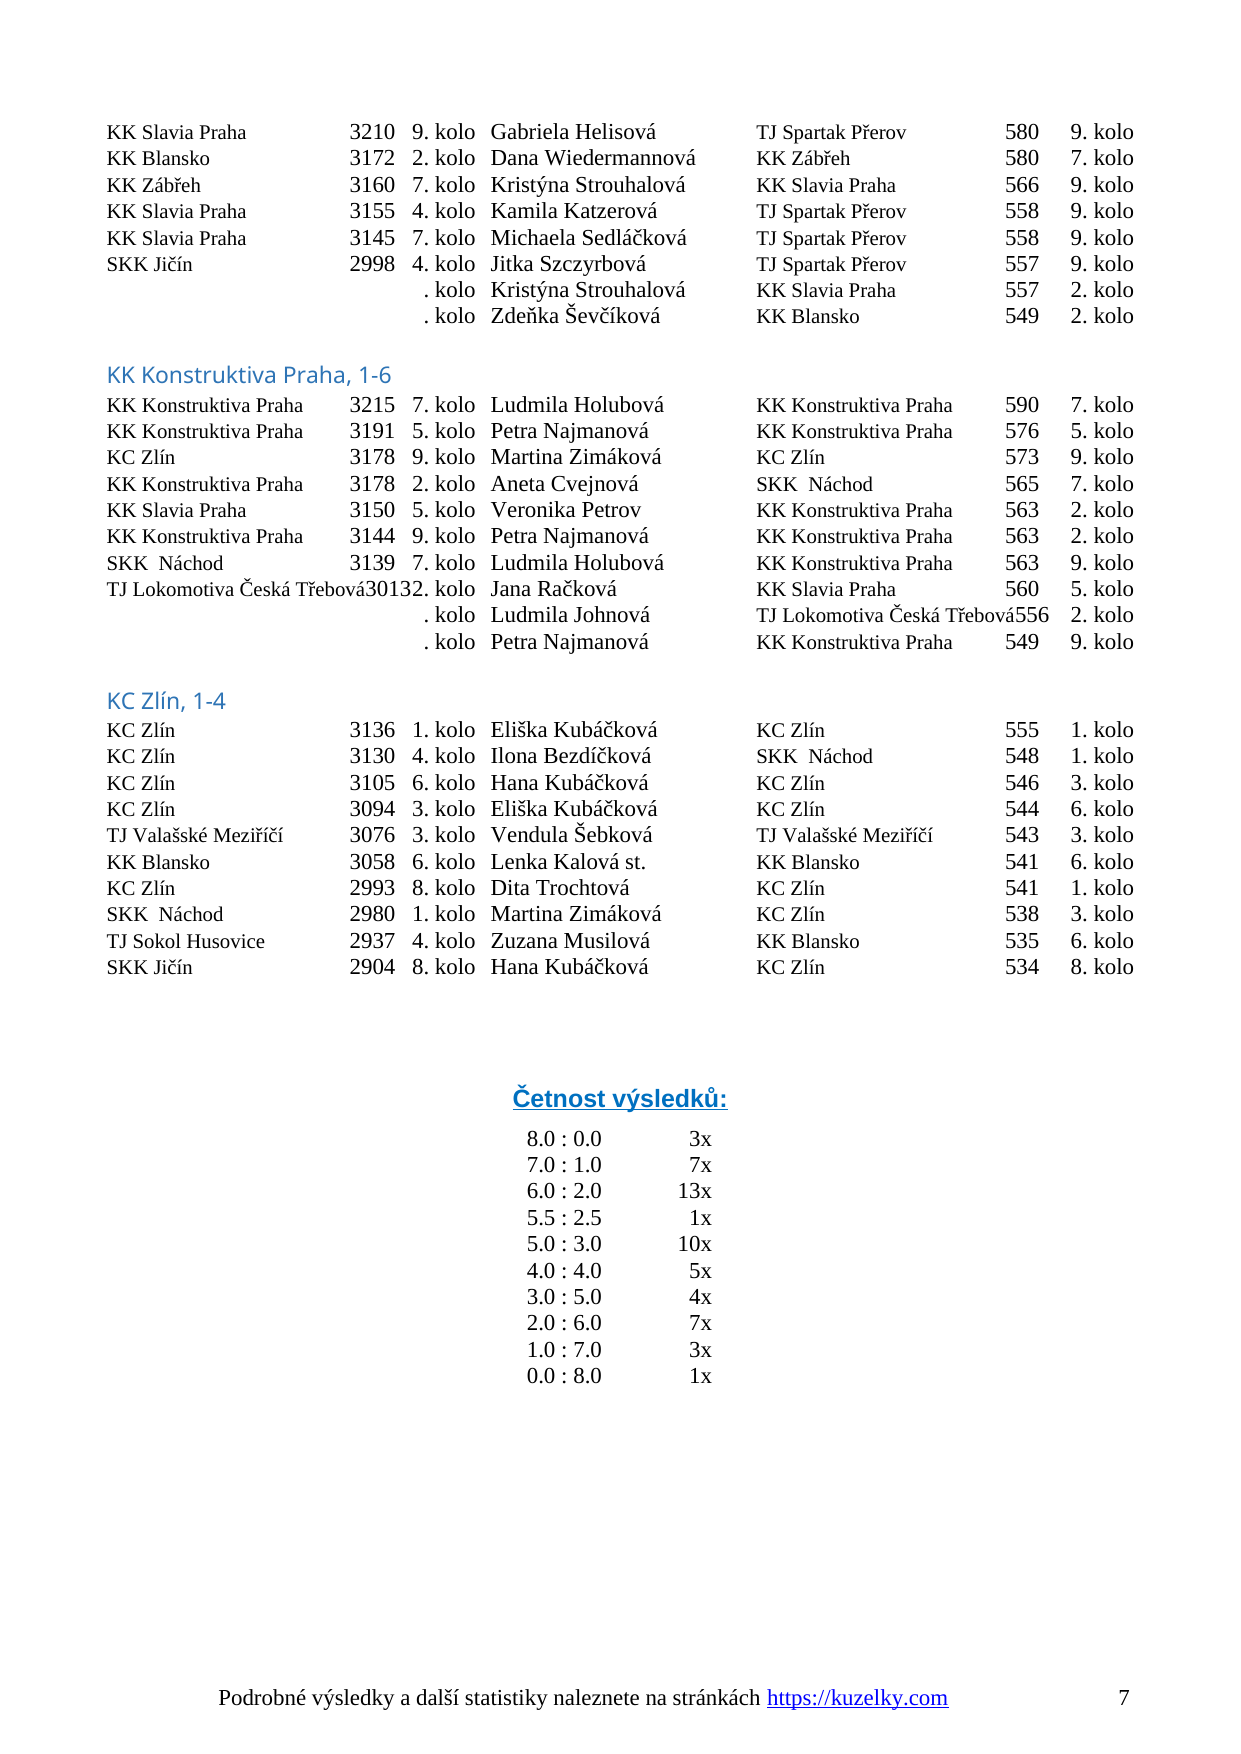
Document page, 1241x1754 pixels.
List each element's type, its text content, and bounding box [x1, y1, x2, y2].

text 5.0 : 3.0 10x [106, 1230, 1134, 1257]
text 7.0 : 1.0 7x [106, 1151, 1134, 1178]
text . kolo Ludmila Johnová TJ Lokomotiva Česká Třebová 556 2. kolo [106, 602, 1134, 628]
text TJ Sokol Husovice 2937 4. kolo Zuzana Musilová KK Blansko 535 6. kolo [106, 927, 1134, 953]
text 1.0 : 7.0 3x [106, 1336, 1134, 1362]
text TJ Lokomotiva Česká Třebová 3013 2. kolo Jana Račková KK Slavia Praha 560 5. kolo [106, 575, 1134, 602]
text KK Slavia Praha 3155 4. kolo Kamila Katzerová TJ Spartak Přerov 558 9. kolo [106, 197, 1134, 223]
text KK Slavia Praha 3150 5. kolo Veronika Petrov KK Konstruktiva Praha 563 2. kolo [106, 496, 1134, 522]
text KK Zábřeh 3160 7. kolo Kristýna Strouhalová KK Slavia Praha 566 9. kolo [106, 171, 1134, 197]
text KK Slavia Praha 3210 9. kolo Gabriela Helisová TJ Spartak Přerov 580 9. kolo [106, 118, 1134, 144]
text KC Zlín 3136 1. kolo Eliška Kubáčková KC Zlín 555 1. kolo [106, 716, 1134, 742]
text . kolo Kristýna Strouhalová KK Slavia Praha 557 2. kolo [106, 276, 1134, 303]
subtitle KC Zlín, 1-4 [106, 685, 1134, 716]
text 8.0 : 0.0 3x [106, 1125, 1134, 1151]
text KK Konstruktiva Praha 3191 5. kolo Petra Najmanová KK Konstruktiva Praha 576 5. kolo [106, 417, 1134, 443]
text 6.0 : 2.0 13x [106, 1178, 1134, 1204]
text SKK Náchod 3139 7. kolo Ludmila Holubová KK Konstruktiva Praha 563 9. kolo [106, 549, 1134, 575]
text . kolo Petra Najmanová KK Konstruktiva Praha 549 9. kolo [106, 628, 1134, 654]
text SKK Jičín 2904 8. kolo Hana Kubáčková KC Zlín 534 8. kolo [106, 953, 1134, 979]
text TJ Valašské Meziříčí 3076 3. kolo Vendula Šebková TJ Valašské Meziříčí 543 3. kolo [106, 821, 1134, 848]
text Četnost výsledků: [94, 1084, 1145, 1112]
text KC Zlín 3130 4. kolo Ilona Bezdíčková SKK Náchod 548 1. kolo [106, 742, 1134, 769]
text KK Konstruktiva Praha 3178 2. kolo Aneta Cvejnová SKK Náchod 565 7. kolo [106, 470, 1134, 496]
text KC Zlín 2993 8. kolo Dita Trochtová KC Zlín 541 1. kolo [106, 874, 1134, 901]
text 4.0 : 4.0 5x [106, 1257, 1134, 1283]
text KK Slavia Praha 3145 7. kolo Michaela Sedláčková TJ Spartak Přerov 558 9. kolo [106, 223, 1134, 250]
text KK Konstruktiva Praha 3144 9. kolo Petra Najmanová KK Konstruktiva Praha 563 2. kolo [106, 522, 1134, 549]
text KK Blansko 3172 2. kolo Dana Wiedermannová KK Zábřeh 580 7. kolo [106, 144, 1134, 171]
text KK Konstruktiva Praha 3215 7. kolo Ludmila Holubová KK Konstruktiva Praha 590 7. kolo [106, 391, 1134, 417]
text KK Blansko 3058 6. kolo Lenka Kalová st. KK Blansko 541 6. kolo [106, 848, 1134, 874]
text 5.5 : 2.5 1x [106, 1204, 1134, 1230]
text . kolo Zdeňka Ševčíková KK Blansko 549 2. kolo [106, 303, 1134, 329]
text KC Zlín 3105 6. kolo Hana Kubáčková KC Zlín 546 3. kolo [106, 769, 1134, 795]
text KC Zlín 3094 3. kolo Eliška Kubáčková KC Zlín 544 6. kolo [106, 795, 1134, 821]
subtitle KK Konstruktiva Praha, 1-6 [106, 359, 1134, 391]
text 0.0 : 8.0 1x [106, 1362, 1134, 1388]
text 3.0 : 5.0 4x [106, 1283, 1134, 1309]
text SKK Jičín 2998 4. kolo Jitka Szczyrbová TJ Spartak Přerov 557 9. kolo [106, 250, 1134, 276]
text SKK Náchod 2980 1. kolo Martina Zimáková KC Zlín 538 3. kolo [106, 901, 1134, 927]
text KC Zlín 3178 9. kolo Martina Zimáková KC Zlín 573 9. kolo [106, 443, 1134, 470]
text 2.0 : 6.0 7x [106, 1309, 1134, 1336]
